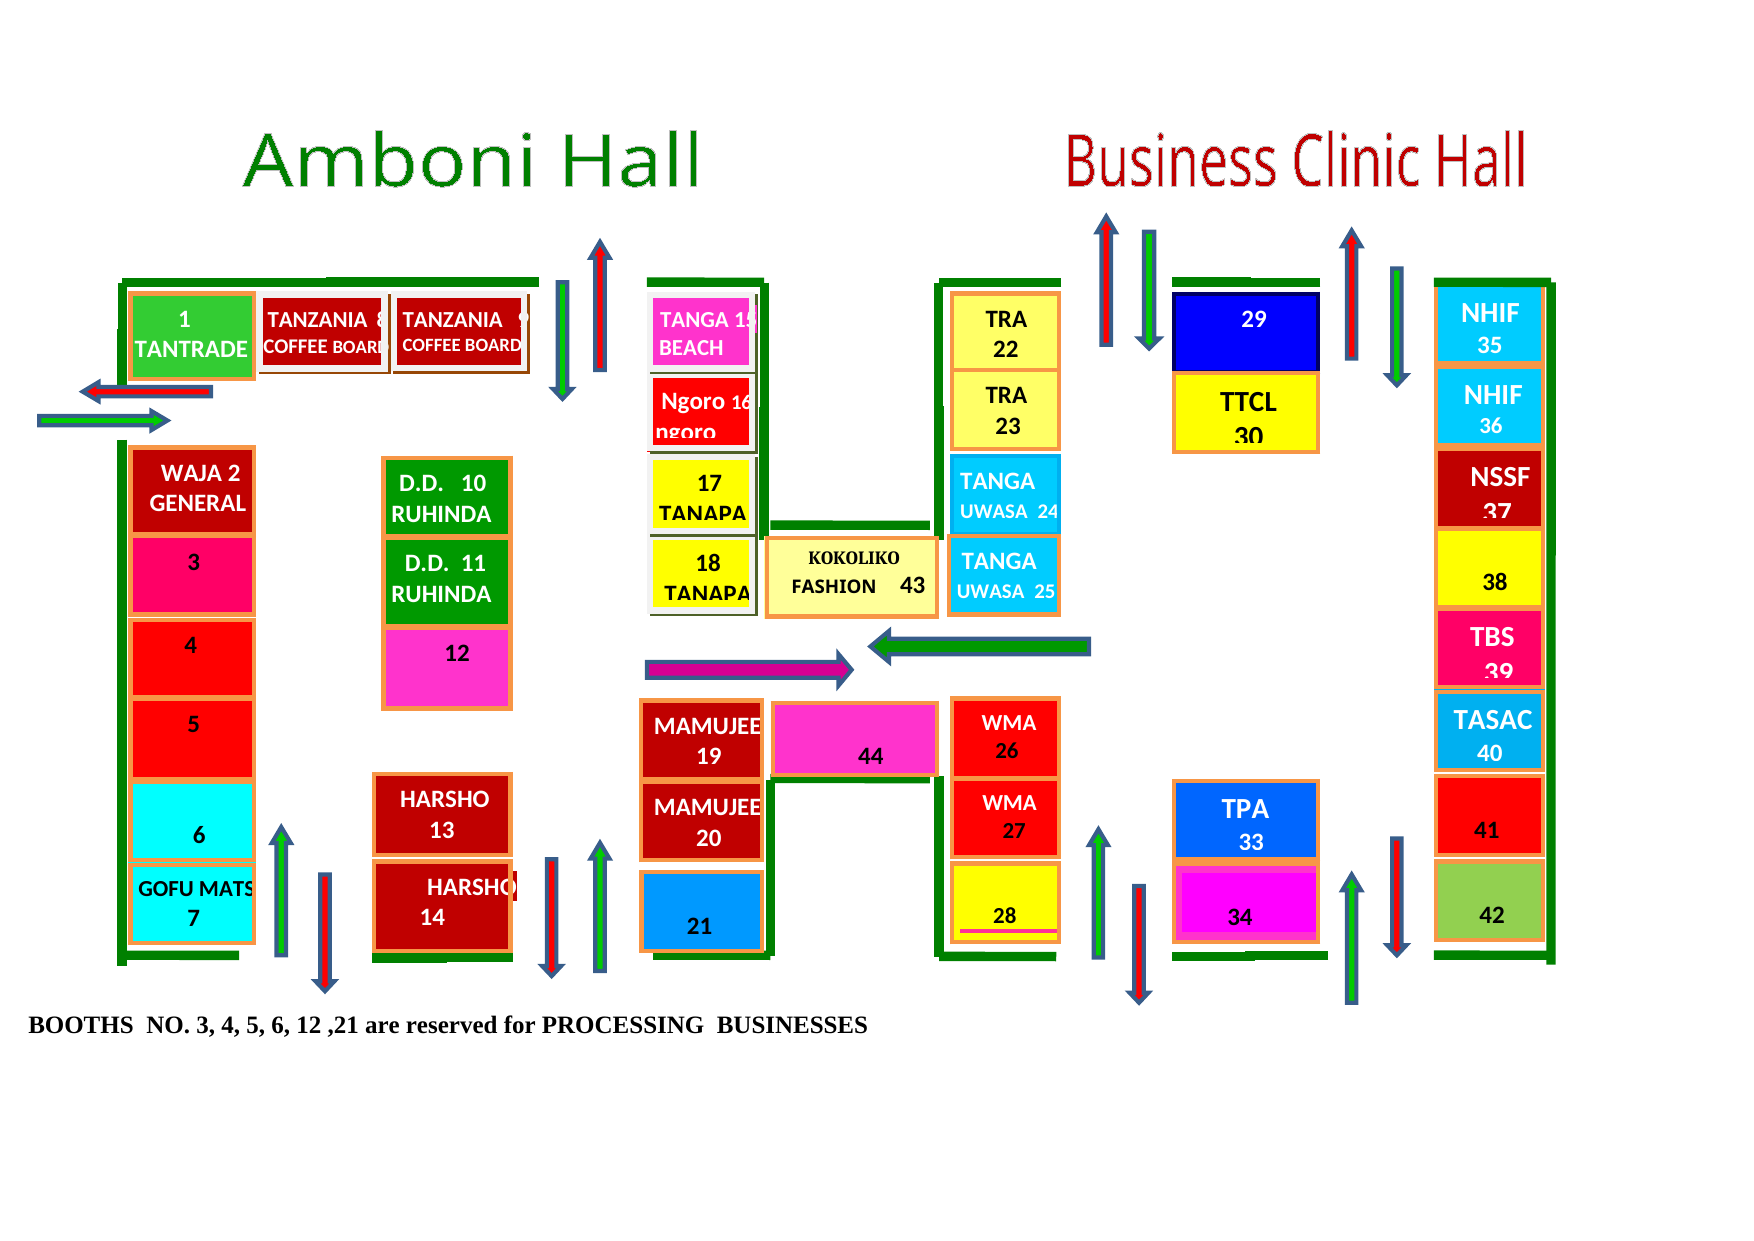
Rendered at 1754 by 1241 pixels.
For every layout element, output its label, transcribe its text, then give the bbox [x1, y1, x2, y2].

text BOOTHS NO. 3, 4, 5, 6, 12 ,21 are reserved for PROCESSING BUSINESSES [28, 1011, 1604, 1039]
